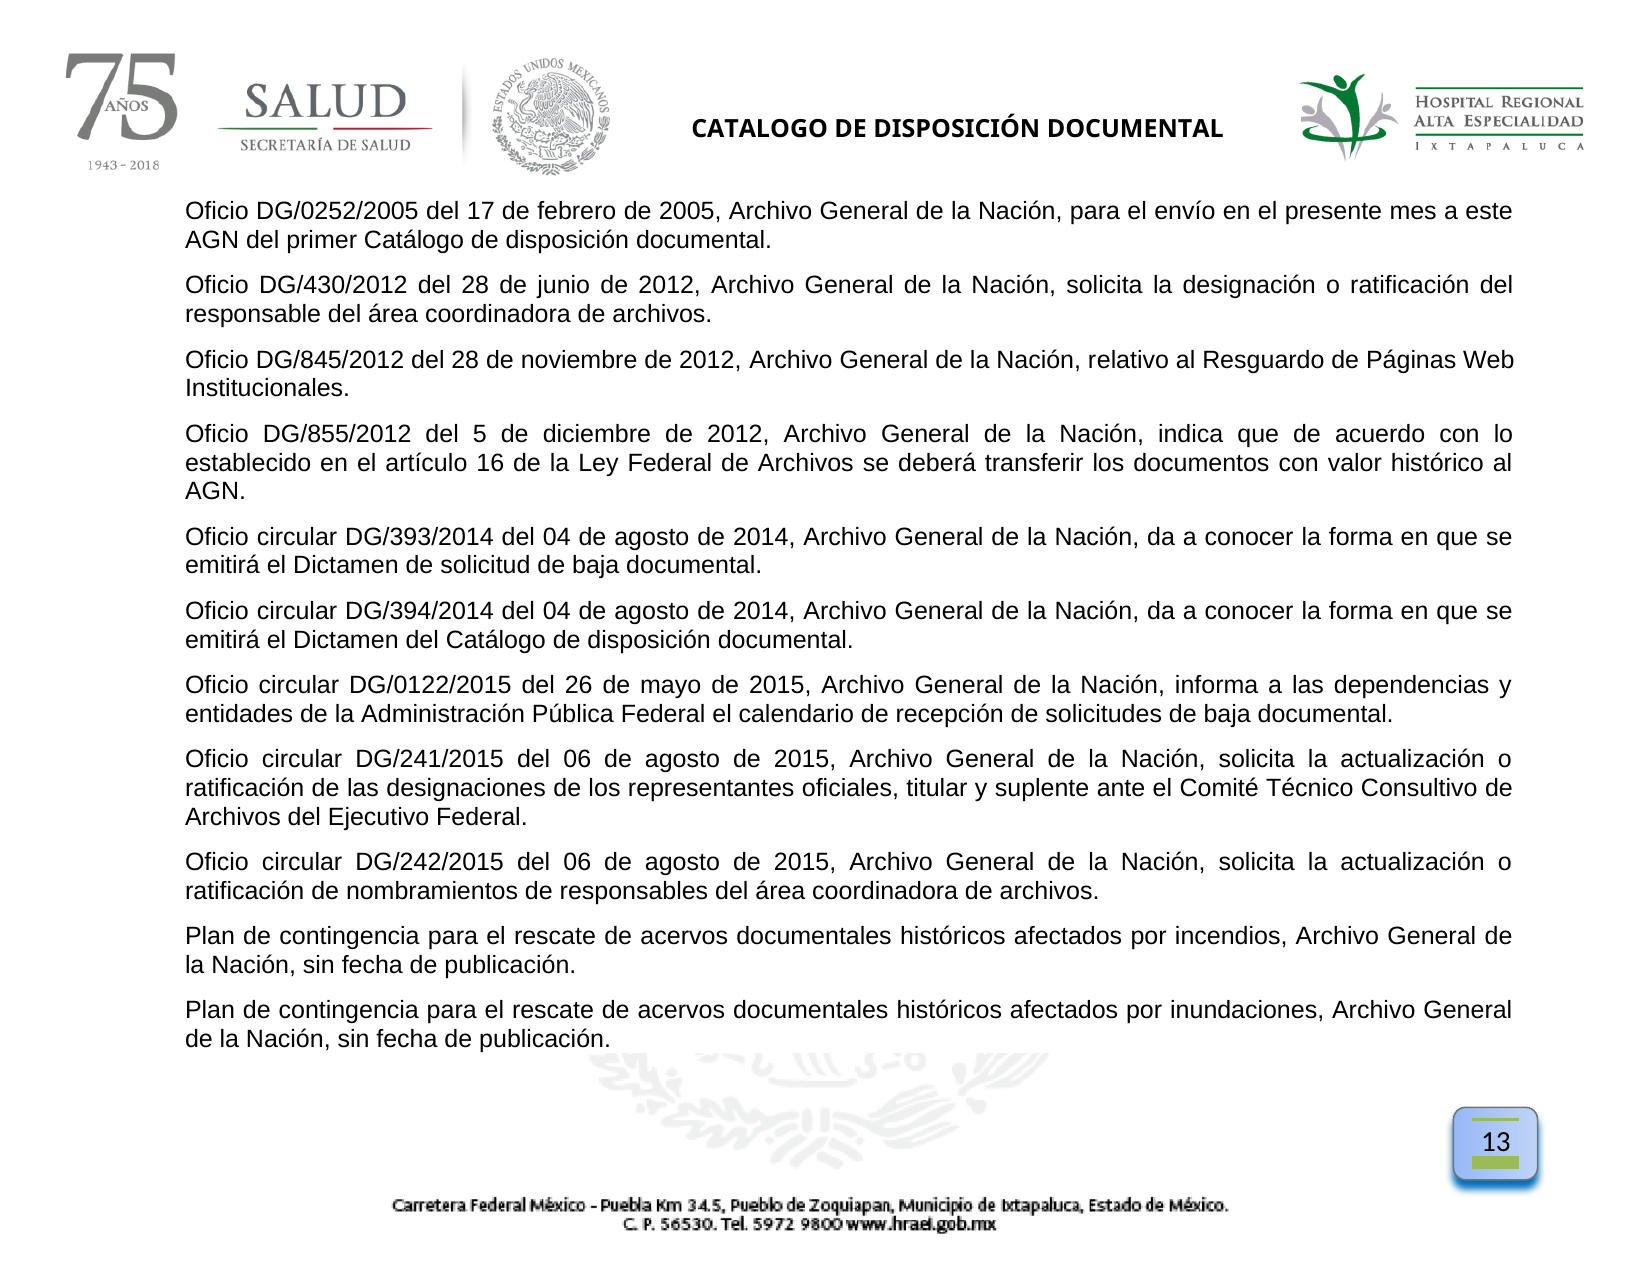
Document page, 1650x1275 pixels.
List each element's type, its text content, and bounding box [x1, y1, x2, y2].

text Plan de contingencia para el rescate de acervos documentales históricos afectados por incendios, Archivo General de la Nación, sin fecha de publicación. [185, 921, 1515, 979]
text Oficio DG/845/2012 del 28 de noviembre de 2012, Archivo General de la Nación, relativo al Resguardo de Páginas Web Institucionales. [185, 345, 1515, 402]
text Oficio circular DG/394/2014 del 04 de agosto de 2014, Archivo General de la Nación, da a conocer la forma en que se emitirá el Dictamen del Catálogo de disposición documental. [185, 596, 1515, 653]
text Oficio DG/855/2012 del 5 de diciembre de 2012, Archivo General de la Nación, indica que de acuerdo con lo establecido en el artículo 16 de la Ley Federal de Archivos se deberá transferir los documentos con valor histórico al AGN. [185, 419, 1515, 505]
text Oficio DG/430/2012 del 28 de junio de 2012, Archivo General de la Nación, solicita la designación o ratificación del responsable del área coordinadora de archivos. [185, 271, 1515, 328]
text Oficio circular DG/393/2014 del 04 de agosto de 2014, Archivo General de la Nación, da a conocer la forma en que se emitirá el Dictamen de solicitud de baja documental. [185, 522, 1515, 579]
text Oficio DG/0252/2005 del 17 de febrero de 2005, Archivo General de la Nación, para el envío en el presente mes a este AGN del primer Catálogo de disposición documental. [185, 196, 1515, 254]
text Oficio circular DG/0122/2015 del 26 de mayo de 2015, Archivo General de la Nación, informa a las dependencias y entidades de la Administración Pública Federal el calendario de recepción de solicitudes de baja documental. [185, 670, 1515, 728]
text Oficio circular DG/242/2015 del 06 de agosto de 2015, Archivo General de la Nación, solicita la actualización o ratificación de nombramientos de responsables del área coordinadora de archivos. [185, 847, 1515, 905]
text Plan de contingencia para el rescate de acervos documentales históricos afectados por inundaciones, Archivo General de la Nación, sin fecha de publicación. [185, 996, 1515, 1053]
picture [8, 21, 1638, 1268]
text Oficio circular DG/241/2015 del 06 de agosto de 2015, Archivo General de la Nación, solicita la actualización o ratificación de las designaciones de los representantes oficiales, titular y suplente ante el Comité Técnico Consultivo de Archivos del Ejecutivo Federal. [185, 744, 1515, 831]
